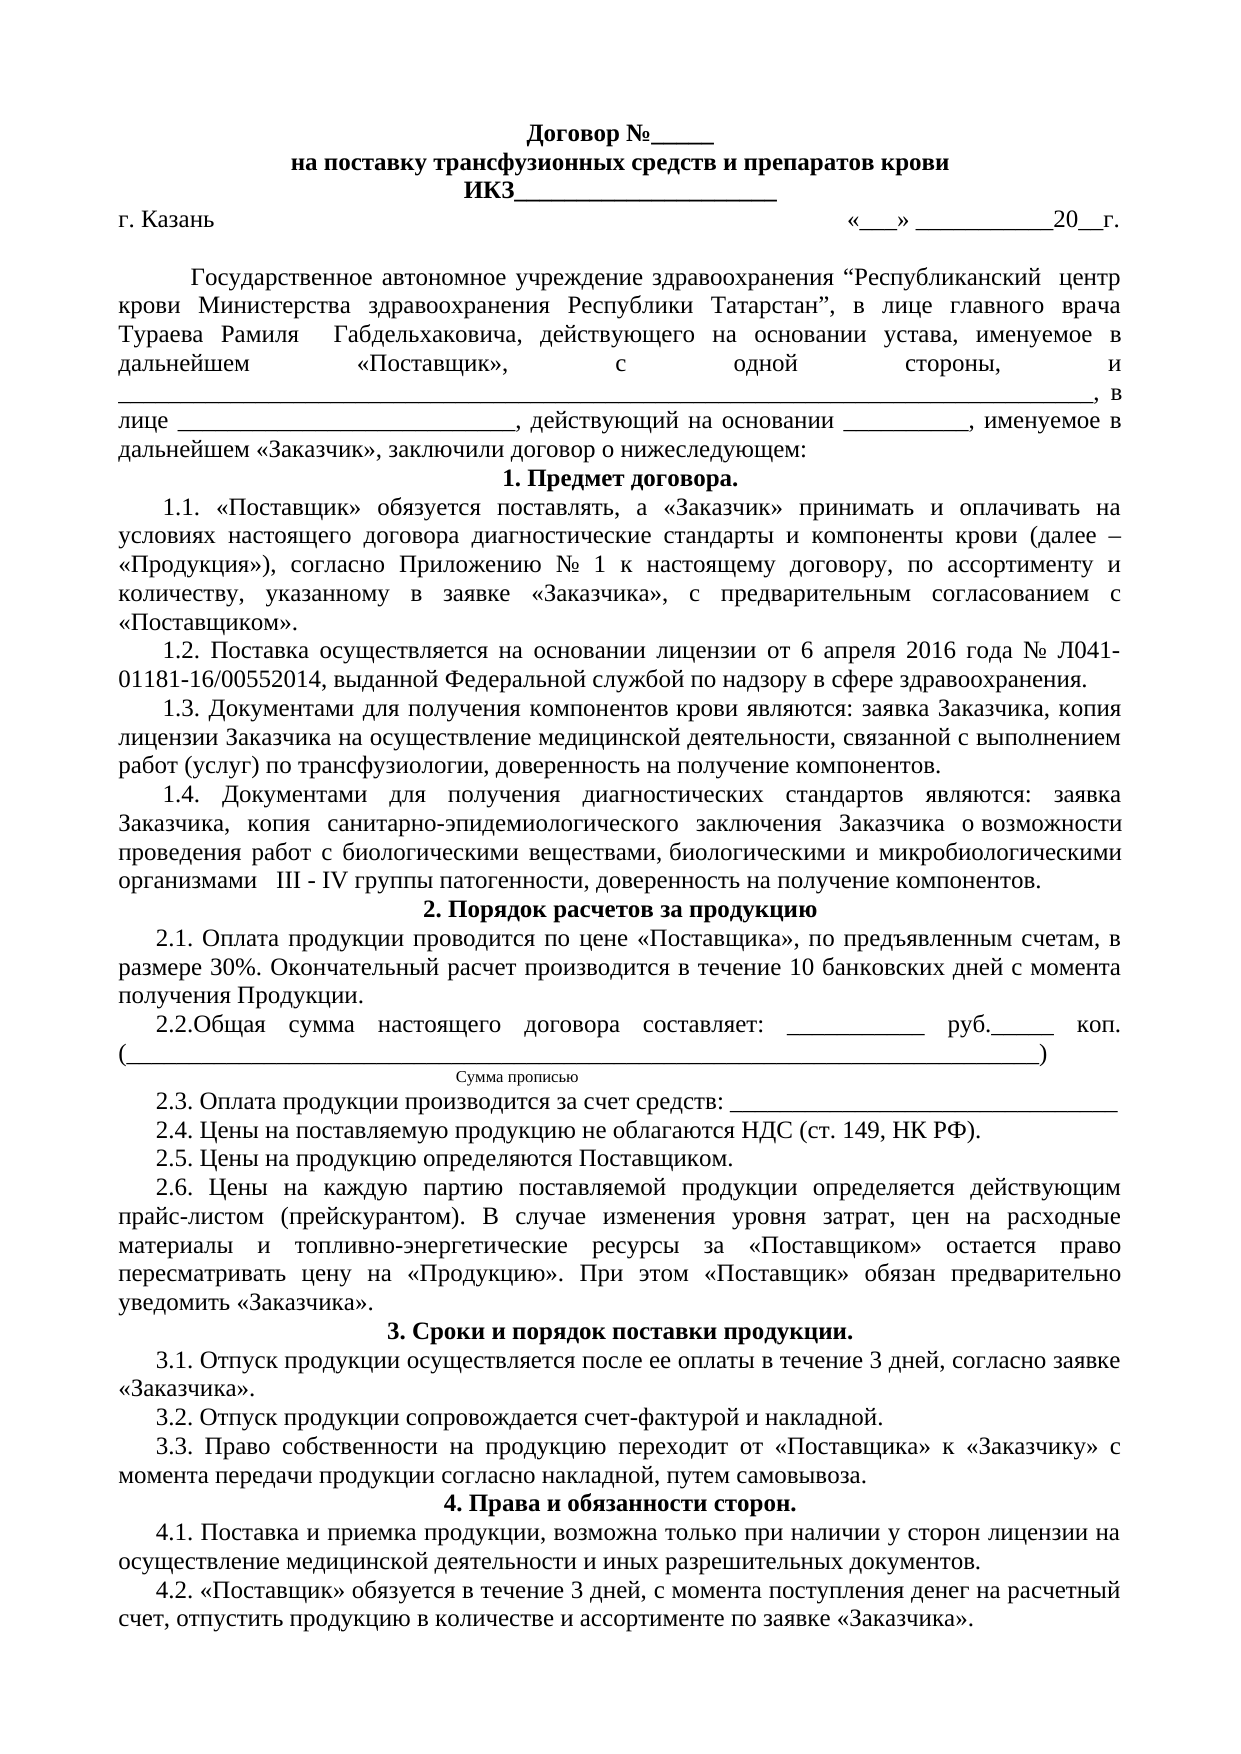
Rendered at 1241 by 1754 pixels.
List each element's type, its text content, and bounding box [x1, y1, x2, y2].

text 2.5. Цены на продукцию определяются Поставщиком. [118, 1143, 1122, 1172]
text г. Казань «___» ___________20__г. [118, 204, 1122, 233]
text 3.3. Право собственности на продукцию переходит от «Поставщика» к «Заказчику» с момента передачи продукции согласно накладной, путем самовывоза. [118, 1431, 1122, 1488]
text 4.1. Поставка и приемка продукции, возможна только при наличии у сторон лицензии на осуществление медицинской деятельности и иных разрешительных документов. [118, 1517, 1122, 1575]
text 4. Права и обязанности сторон. [118, 1488, 1122, 1517]
text 1.3. Документами для получения компонентов крови являются: заявка Заказчика, копия лицензии Заказчика на осуществление медицинской деятельности, связанной с выполнением работ (услуг) по трансфузиологии, доверенность на получение компонентов. [118, 693, 1122, 779]
text 1.4. Документами для получения диагностических стандартов являются: заявка Заказчика, копия санитарно-эпидемиологического заключения Заказчика о возможности проведения работ с биологическими веществами, биологическими и микробиологическими организмами III - IV группы патогенности, доверенность на получение компонентов. [118, 779, 1122, 894]
text 2.1. Оплата продукции проводится по цене «Поставщика», по предъявленным счетам, в размере 30%. Окончательный расчет производится в течение 10 банковских дней с момента получения Продукции. [118, 923, 1122, 1009]
text 1.2. Поставка осуществляется на основании лицензии от 6 апреля 2016 года № Л041-01181-16/00552014, выданной Федеральной службой по надзору в сфере здравоохранения. [118, 636, 1122, 693]
text Сумма прописью [118, 1067, 1122, 1086]
text 4.2. «Поставщик» обязуется в течение 3 дней, с момента поступления денег на расчетный счет, отпустить продукцию в количестве и ассортименте по заявке «Заказчика». [118, 1575, 1122, 1632]
text 3.2. Отпуск продукции сопровождается счет-фактурой и накладной. [118, 1402, 1122, 1431]
text 2.4. Цены на поставляемую продукцию не облагаются НДС (ст. 149, НК РФ). [118, 1115, 1122, 1143]
title Договор №_____ [118, 118, 1122, 147]
text Государственное автономное учреждение здравоохранения “Республиканский центр крови Министерства здравоохранения Республики Татарстан”, в лице главного врача Тураева Рамиля Габдельхаковича, действующего на основании устава, именуемое в дальнейшем «Поставщик», с одной стороны, и ______________________________________________________________________________, в лице ___________________________, действующий на основании __________, именуемое в дальнейшем «Заказчик», заключили договор о нижеследующем: [118, 262, 1122, 463]
subtitle на поставку трансфузионных средств и препаратов крови [118, 147, 1122, 176]
text 1.1. «Поставщик» обязуется поставлять, а «Заказчик» принимать и оплачивать на условиях настоящего договора диагностические стандарты и компоненты крови (далее – «Продукция»), согласно Приложению № 1 к настоящему договору, по ассортименту и количеству, указанному в заявке «Заказчика», с предварительным согласованием с «Поставщиком». [118, 492, 1122, 636]
text 3. Сроки и порядок поставки продукции. [118, 1316, 1122, 1345]
text 1. Предмет договора. [118, 463, 1122, 492]
text 2.2.Общая сумма настоящего договора составляет: ___________ руб._____ коп. (_________________________________________________________________________) [118, 1009, 1122, 1067]
text 2.6. Цены на каждую партию поставляемой продукции определяется действующим прайс-листом (прейскурантом). В случае изменения уровня затрат, цен на расходные материалы и топливно-энергетические ресурсы за «Поставщиком» остается право пересматривать цену на «Продукцию». При этом «Поставщик» обязан предварительно уведомить «Заказчика». [118, 1172, 1122, 1316]
text 2. Порядок расчетов за продукцию [118, 894, 1122, 923]
text 3.1. Отпуск продукции осуществляется после ее оплаты в течение 3 дней, согласно заявке «Заказчика». [118, 1345, 1122, 1402]
text 2.3. Оплата продукции производится за счет средств: _______________________________ [118, 1086, 1122, 1115]
subtitle ИКЗ_____________________ [118, 176, 1122, 204]
